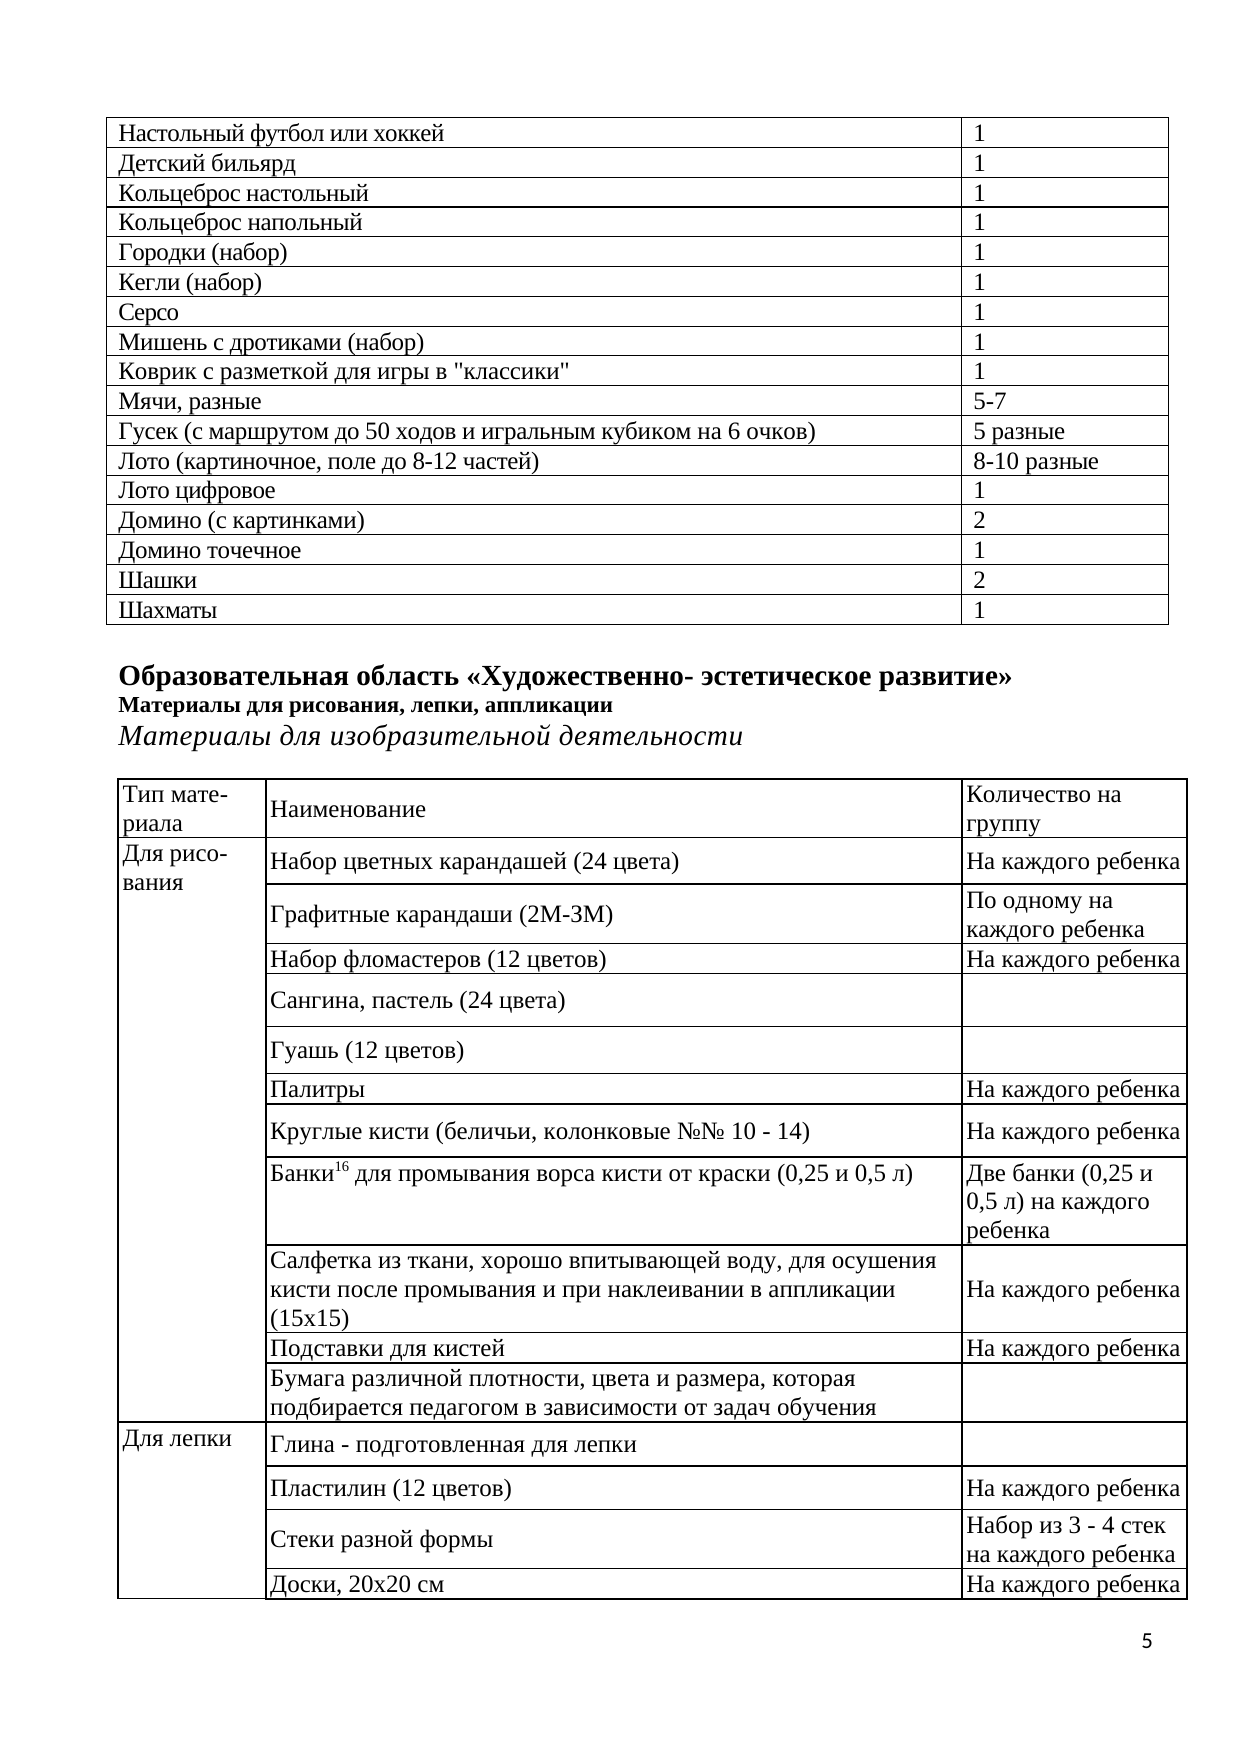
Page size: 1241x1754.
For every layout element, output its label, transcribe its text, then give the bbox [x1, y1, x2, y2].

table_cell 1 [962, 535, 1168, 564]
table_cell Стеки разной формы [267, 1510, 961, 1568]
table_cell Доски, 20x20 см [267, 1569, 961, 1598]
table_cell 5 разные [962, 416, 1168, 445]
table_header Наименование [267, 780, 961, 837]
table_cell На каждого ребенка [963, 1333, 1186, 1362]
table_cell На каждого ребенка [963, 1105, 1186, 1156]
table_cell На каждого ребенка [963, 1467, 1186, 1508]
table_cell 1 [962, 297, 1168, 326]
table_cell Салфетка из ткани, хорошо впитывающей воду, для осушения кисти после промывания и при наклеивании в аппликации (15x15) [267, 1246, 961, 1332]
table_cell Круглые кисти (беличьи, колонковые №№ 10 - 14) [267, 1105, 961, 1156]
table_cell По одному на каждого ребенка [963, 885, 1186, 942]
table_cell Кольцеброс напольный [107, 208, 961, 236]
table_cell [963, 1423, 1186, 1465]
table_cell 1 [962, 237, 1168, 266]
table_cell Подставки для кистей [267, 1333, 961, 1362]
table_cell 2 [962, 565, 1168, 594]
table_cell Серсо [107, 297, 961, 326]
table_cell Набор цветных карандашей (24 цвета) [267, 838, 961, 883]
table_cell Гуашь (12 цветов) [267, 1027, 961, 1073]
table_cell 1 [962, 476, 1168, 504]
table_cell 5-7 [962, 386, 1168, 415]
table_cell [963, 1027, 1186, 1073]
table_cell [963, 1364, 1186, 1421]
table_cell Бумага различной плотности, цвета и размера, которая подбирается педагогом в зависимости от задач обучения [267, 1364, 961, 1421]
table_cell Две банки (0,25 и ) на каждого ребенка [963, 1158, 1186, 1244]
table_cell Мишень с дротиками (набор) [107, 327, 961, 355]
table_cell Пластилин (12 цветов) [267, 1467, 961, 1508]
table_cell Лото цифровое [107, 476, 961, 504]
table_cell На каждого ребенка [963, 1074, 1186, 1103]
table_cell На каждого ребенка [963, 1246, 1186, 1332]
table_cell Кольцеброс настольный [107, 178, 961, 206]
table_cell 1 [962, 118, 1168, 147]
table_cell 1 [962, 208, 1168, 236]
text Материалы для рисования, лепки, аппликации [118, 692, 1153, 718]
table_cell [963, 974, 1186, 1026]
table_cell Коврик с разметкой для игры в "классики" [107, 356, 961, 385]
table_cell 1 [962, 148, 1168, 177]
table_cell 1 [962, 267, 1168, 296]
table_cell Домино точечное [107, 535, 961, 564]
table_cell Настольный футбол или хоккей [107, 118, 961, 147]
table_cell Глина - подготовленная для лепки [267, 1423, 961, 1465]
table_cell 1 [962, 356, 1168, 385]
table_cell Для рисования [119, 838, 265, 1421]
table_cell Шахматы [107, 595, 961, 623]
table_cell 1 [962, 178, 1168, 206]
table_cell Банки16 для промывания ворса кисти от краски (0,25 и ) [267, 1158, 961, 1244]
table_cell 1 [962, 595, 1168, 623]
subtitle Материалы для изобразительной деятельности [118, 718, 1153, 751]
table_header Тип материала [119, 780, 265, 837]
table_cell Детский бильярд [107, 148, 961, 177]
table_cell Палитры [267, 1074, 961, 1103]
table_cell Шашки [107, 565, 961, 594]
table_cell Набор из 3 - 4 стек на каждого ребенка [963, 1510, 1186, 1568]
table_cell Гусек (с маршрутом до 50 ходов и игральным кубиком на 6 очков) [107, 416, 961, 445]
table_cell Мячи, разные [107, 386, 961, 415]
table_cell Лото (картиночное, поле до 8-12 частей) [107, 446, 961, 474]
table_cell 1 [962, 327, 1168, 355]
table_cell 8-10 разные [962, 446, 1168, 474]
table_cell На каждого ребенка [963, 838, 1186, 883]
table_cell На каждого ребенка [963, 1569, 1186, 1598]
table_cell Графитные карандаши (2М-ЗМ) [267, 885, 961, 942]
table_cell Сангина, пастель (24 цвета) [267, 974, 961, 1026]
table_cell Городки (набор) [107, 237, 961, 266]
table_cell На каждого ребенка [963, 944, 1186, 973]
table_header Количество на группу [963, 780, 1186, 837]
table_cell Набор фломастеров (12 цветов) [267, 944, 961, 973]
table_cell Для лепки [119, 1423, 265, 1598]
text Образовательная область «Художественно- эстетическое развитие» [118, 658, 1153, 692]
table_cell Домино (с картинками) [107, 505, 961, 534]
table_cell 2 [962, 505, 1168, 534]
table_cell Кегли (набор) [107, 267, 961, 296]
